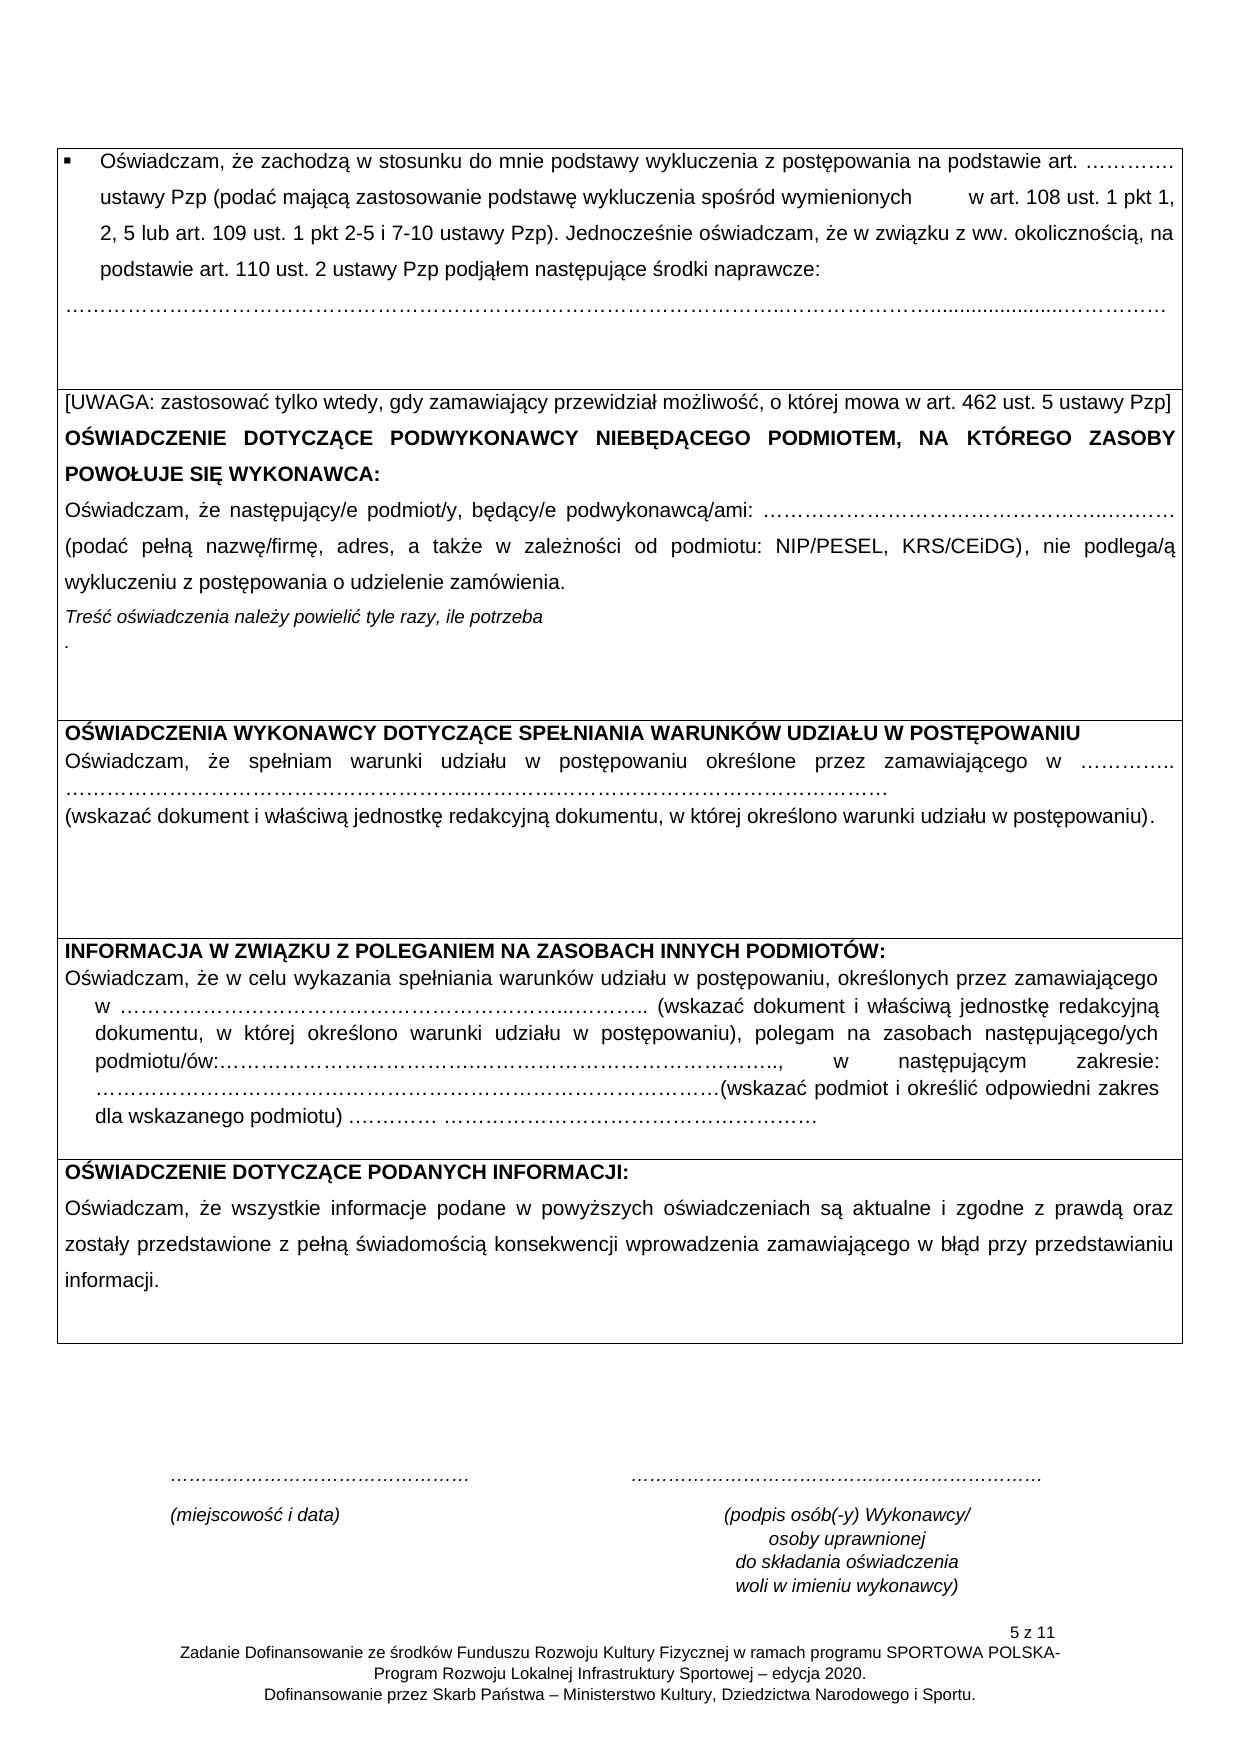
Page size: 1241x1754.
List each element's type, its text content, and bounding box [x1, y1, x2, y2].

table_header ………………………………………………………… (podpis osób(-y) Wykonawcy/ osoby uprawnionej do składania oświadczenia woli w imieniu wykonawcy) [619, 1464, 1092, 1598]
table_cell OŚWIADCZENIA WYKONAWCY DOTYCZĄCE SPEŁNIANIA WARUNKÓW UDZIAŁU W POSTĘPOWANIU Oświadczam, że spełniam warunki udziału w postępowaniu określone przez zamawiającego w …………..…………………………………………………..…………………………………………………… (wskazać dokument i właściwą jednostkę redakcyjną dokumentu, w której określono warunki udziału w postępowaniu). [58, 721, 1182, 937]
table_cell [UWAGA: zastosować tylko wtedy, gdy zamawiający przewidział możliwość, o której mowa w art. 462 ust. 5 ustawy Pzp] OŚWIADCZENIE DOTYCZĄCE PODWYKONAWCY NIEBĘDĄCEGO PODMIOTEM, NA KTÓREGO ZASOBY POWOŁUJE SIĘ WYKONAWCA: Oświadczam, że następujący/e podmiot/y, będący/e podwykonawcą/ami: …………………………………………..….…… (podać pełną nazwę/firmę, adres, a także w zależności od podmiotu: NIP/PESEL, KRS/CEiDG), nie podlega/ą wykluczeniu z postępowania o udzielenie zamówienia. Treść oświadczenia należy powielić tyle razy, ile potrzeba . [58, 390, 1182, 720]
table_cell INFORMACJA W ZWIĄZKU Z POLEGANIEM NA ZASOBACH INNYCH PODMIOTÓW: Oświadczam, że w celu wykazania spełniania warunków udziału w postępowaniu, określonych przez zamawiającego w ………………………………………………………...……….. (wskazać dokument i właściwą jednostkę redakcyjną dokumentu, w której określono warunki udziału w postępowaniu), polegam na zasobach następującego/ych podmiotu/ów:……………………………….…………………………………….., w następującym zakresie: ………………………………………………………………………………(wskazać podmiot i określić odpowiedni zakres dla wskazanego podmiotu) .………… ……………………………………………… [58, 939, 1182, 1158]
table_cell Oświadczam, że zachodzą w stosunku do mnie podstawy wykluczenia z postępowania na podstawie art. …………. ustawy Pzp (podać mającą zastosowanie podstawę wykluczenia spośród wymienionych w art. 108 ust. 1 pkt 1, 2, 5 lub art. 109 ust. 1 pkt 2-5 i 7-10 ustawy Pzp). Jednocześnie oświadczam, że w związku z ww. okolicznością, na podstawie art. 110 ust. 2 ustawy Pzp podjąłem następujące środki naprawcze: …………………………………………………………………………………………..………………….......................…………… [58, 149, 1182, 389]
table_cell OŚWIADCZENIE DOTYCZĄCE PODANYCH INFORMACJI: Oświadczam, że wszystkie informacje podane w powyższych oświadczeniach są aktualne i zgodne z prawdą oraz zostały przedstawione z pełną świadomością konsekwencji wprowadzenia zamawiającego w błąd przy przedstawianiu informacji. [58, 1160, 1182, 1343]
table_header ………………………………………… (miejscowość i data) [159, 1464, 619, 1598]
